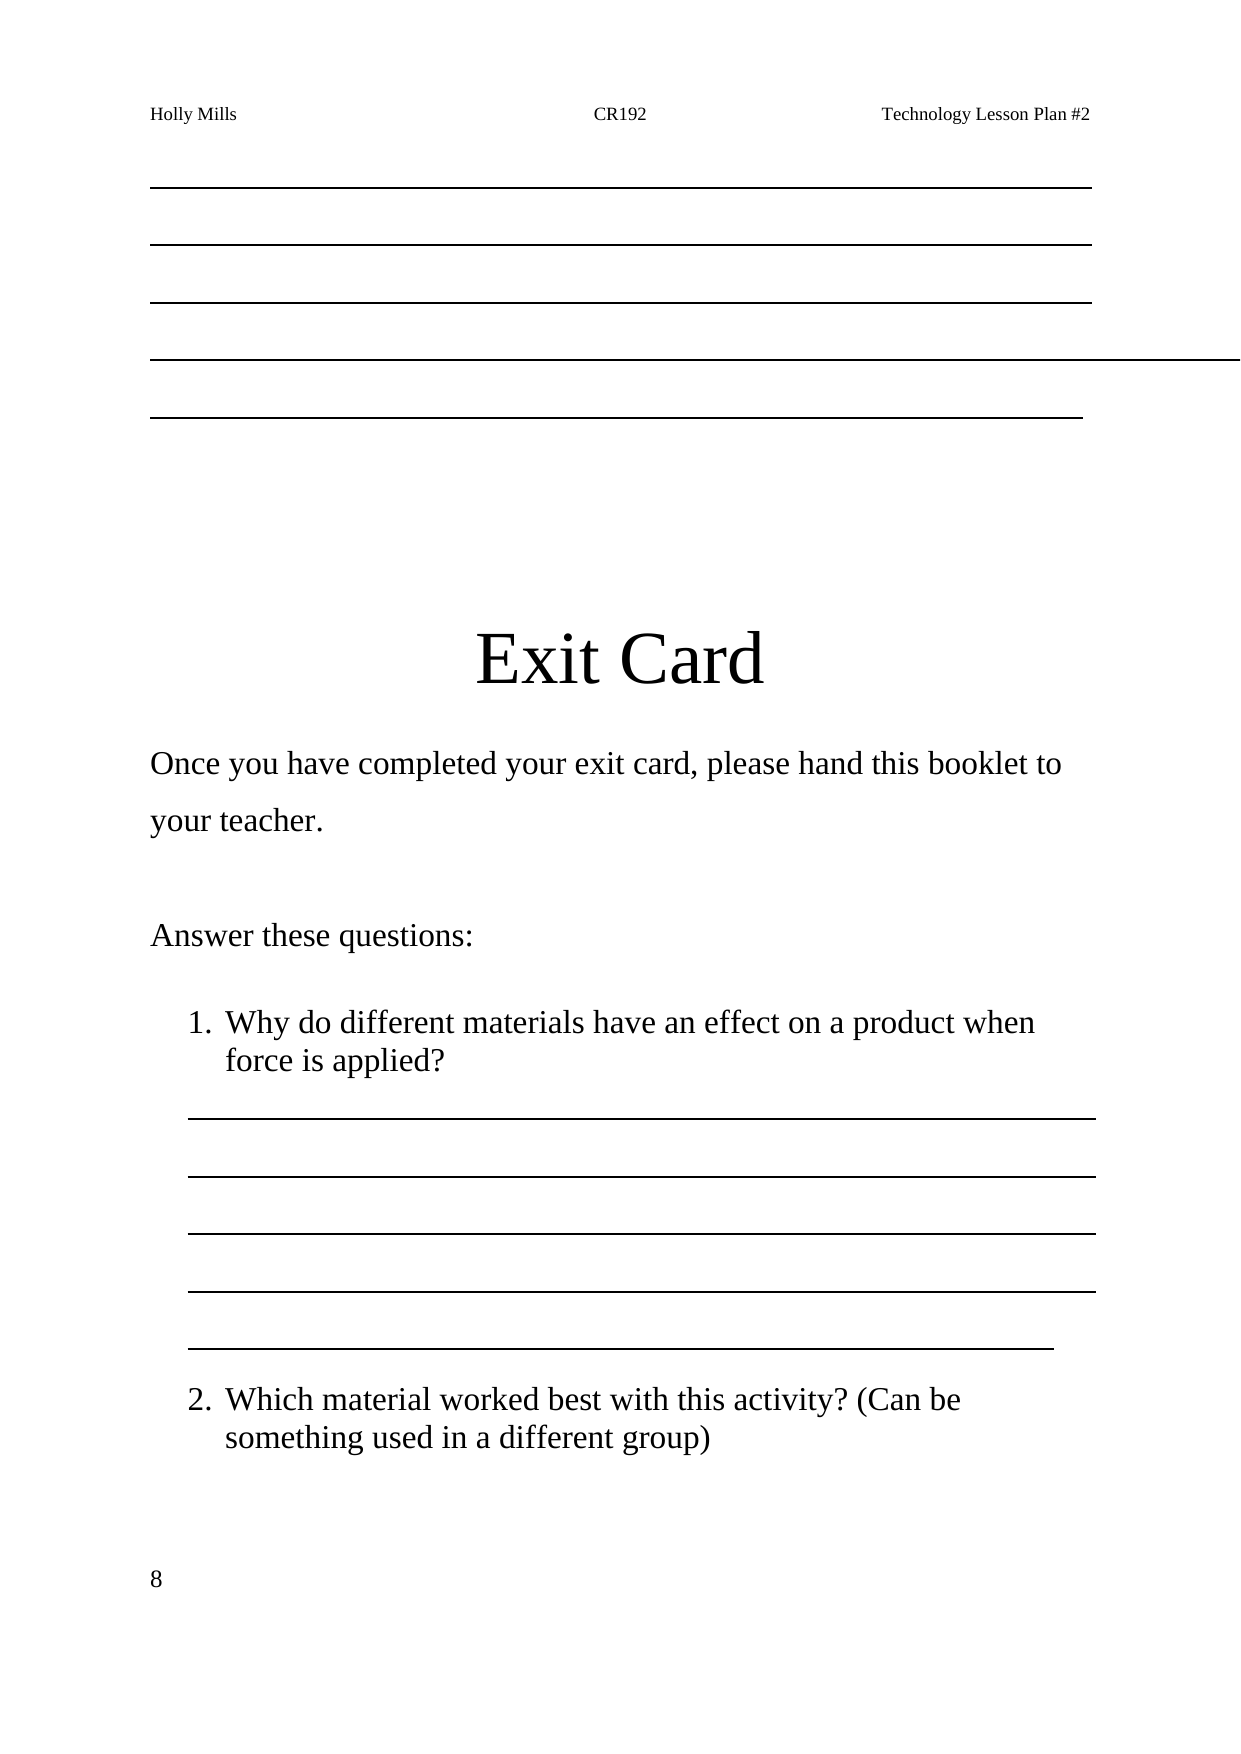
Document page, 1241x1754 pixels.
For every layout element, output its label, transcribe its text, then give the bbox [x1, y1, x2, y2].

text Once you have completed your exit card, please hand this booklet to your teacher. [150, 743, 1090, 839]
list Which material worked best with this activity? (Can be something used in a different group) [187, 1379, 1090, 1456]
text Answer these questions: [150, 916, 1090, 954]
list Why do different materials have an effect on a product when force is applied? [187, 1002, 1090, 1079]
text Exit Card [150, 614, 1090, 700]
